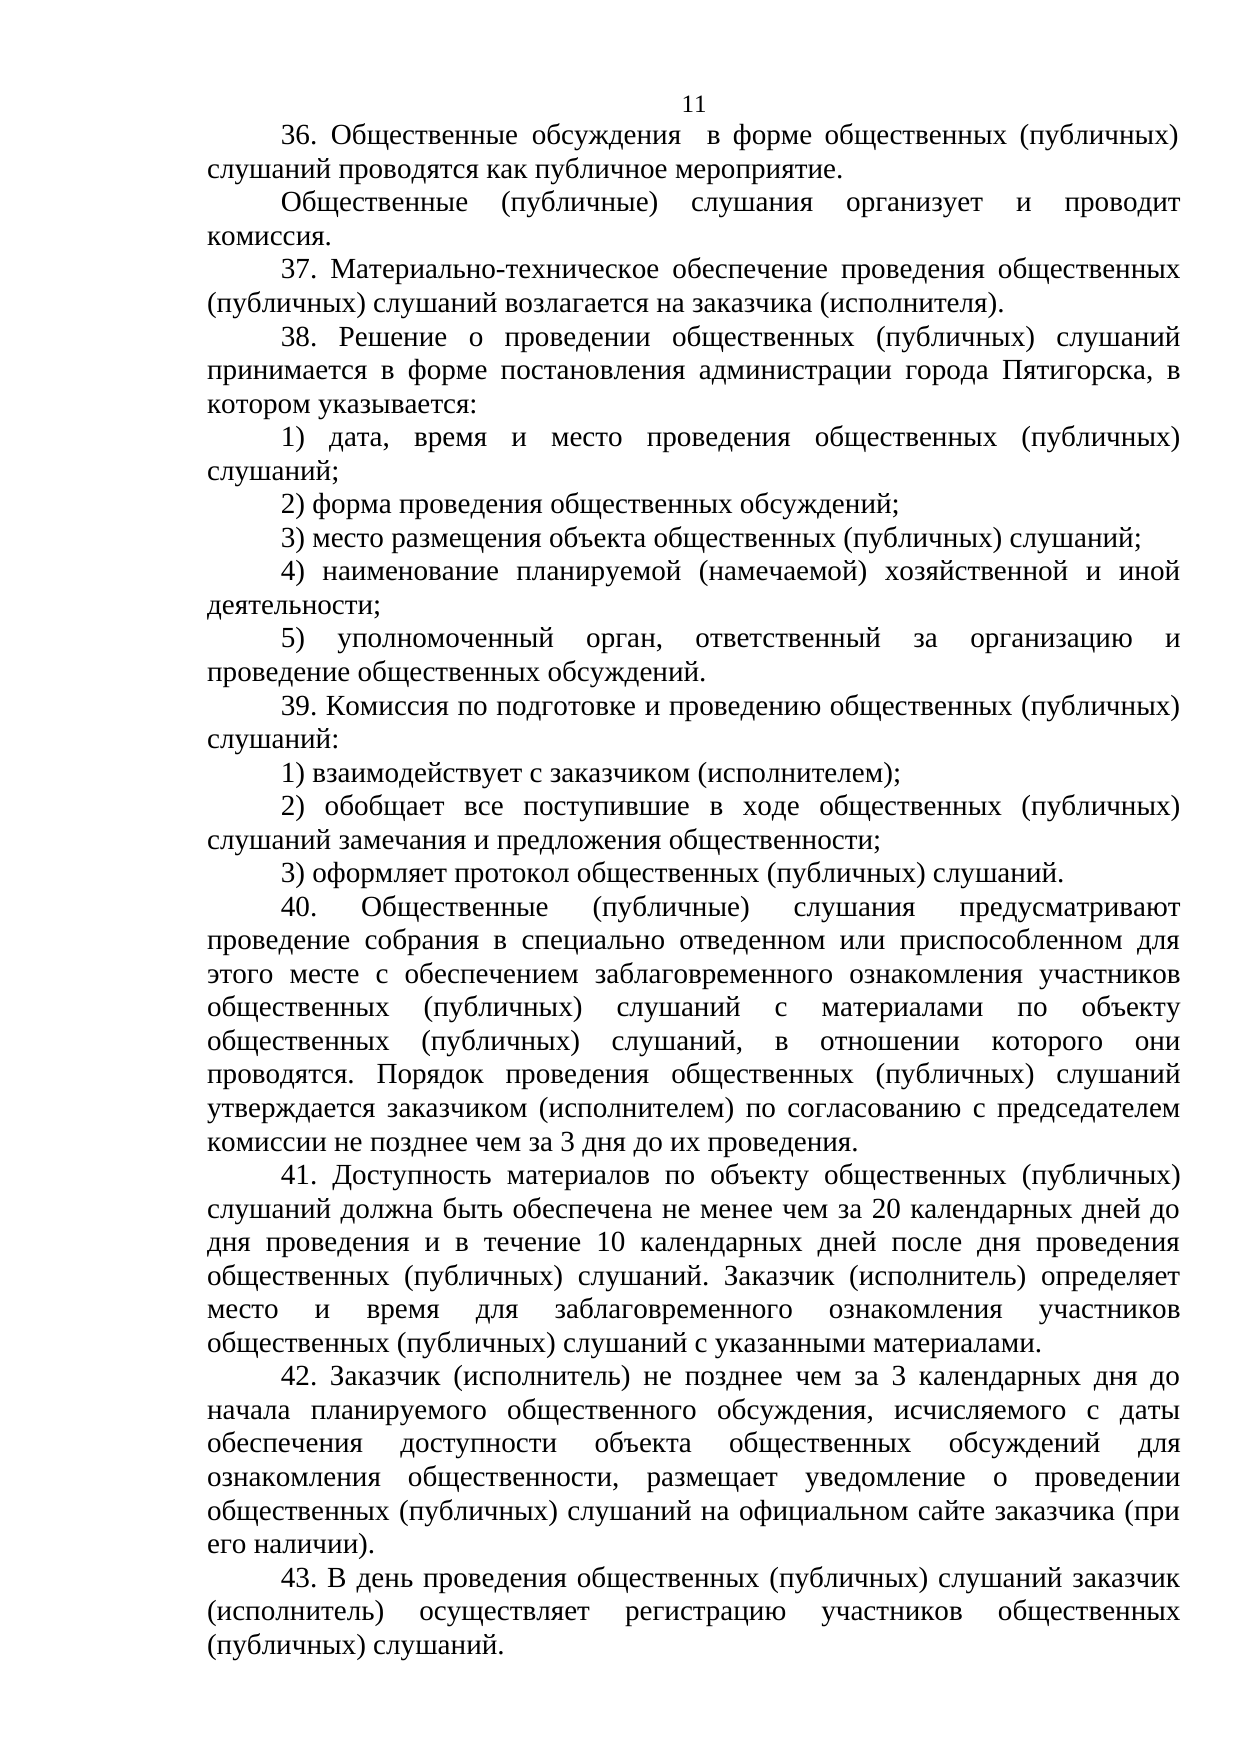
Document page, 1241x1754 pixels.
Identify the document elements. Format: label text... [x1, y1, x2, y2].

text 36. Общественные обсуждения в форме общественных (публичных) слушаний проводятся как публичное мероприятие. [207, 117, 1181, 184]
text 5) уполномоченный орган, ответственный за организацию и проведение общественных обсуждений. [207, 621, 1181, 688]
text 4) наименование планируемой (намечаемой) хозяйственной и иной деятельности; [207, 553, 1181, 621]
text 3) оформляет протокол общественных (публичных) слушаний. [207, 855, 1181, 889]
text 40. Общественные (публичные) слушания предусматривают проведение собрания в специально отведенном или приспособленном для этого месте с обеспечением заблаговременного ознакомления участников общественных (публичных) слушаний с материалами по объекту общественных (публичных) слушаний, в отношении которого они проводятся. Порядок проведения общественных (публичных) слушаний утверждается заказчиком (исполнителем) по согласованию с председателем комиссии не позднее чем за 3 дня до их проведения. [207, 889, 1181, 1157]
text 3) место размещения объекта общественных (публичных) слушаний; [207, 520, 1181, 553]
text 1) дата, время и место проведения общественных (публичных) слушаний; [207, 419, 1181, 486]
text 2) обобщает все поступившие в ходе общественных (публичных) слушаний замечания и предложения общественности; [207, 788, 1181, 855]
text 2) форма проведения общественных обсуждений; [207, 486, 1181, 520]
text 39. Комиссия по подготовке и проведению общественных (публичных) слушаний: [207, 688, 1181, 755]
text 41. Доступность материалов по объекту общественных (публичных) слушаний должна быть обеспечена не менее чем за 20 календарных дней до дня проведения и в течение 10 календарных дней после дня проведения общественных (публичных) слушаний. Заказчик (исполнитель) определяет место и время для заблаговременного ознакомления участников общественных (публичных) слушаний с указанными материалами. [207, 1157, 1181, 1358]
text 37. Материально-техническое обеспечение проведения общественных (публичных) слушаний возлагается на заказчика (исполнителя). [207, 252, 1181, 319]
text 42. Заказчик (исполнитель) не позднее чем за 3 календарных дня до начала планируемого общественного обсуждения, исчисляемого с даты обеспечения доступности объекта общественных обсуждений для ознакомления общественности, размещает уведомление о проведении общественных (публичных) слушаний на официальном сайте заказчика (при его наличии). [207, 1358, 1181, 1560]
text 38. Решение о проведении общественных (публичных) слушаний принимается в форме постановления администрации города Пятигорска, в котором указывается: [207, 319, 1181, 419]
text 43. В день проведения общественных (публичных) слушаний заказчик (исполнитель) осуществляет регистрацию участников общественных (публичных) слушаний. [207, 1560, 1181, 1660]
text 1) взаимодействует с заказчиком (исполнителем); [207, 755, 1181, 788]
text Общественные (публичные) слушания организует и проводит комиссия. [207, 184, 1181, 252]
